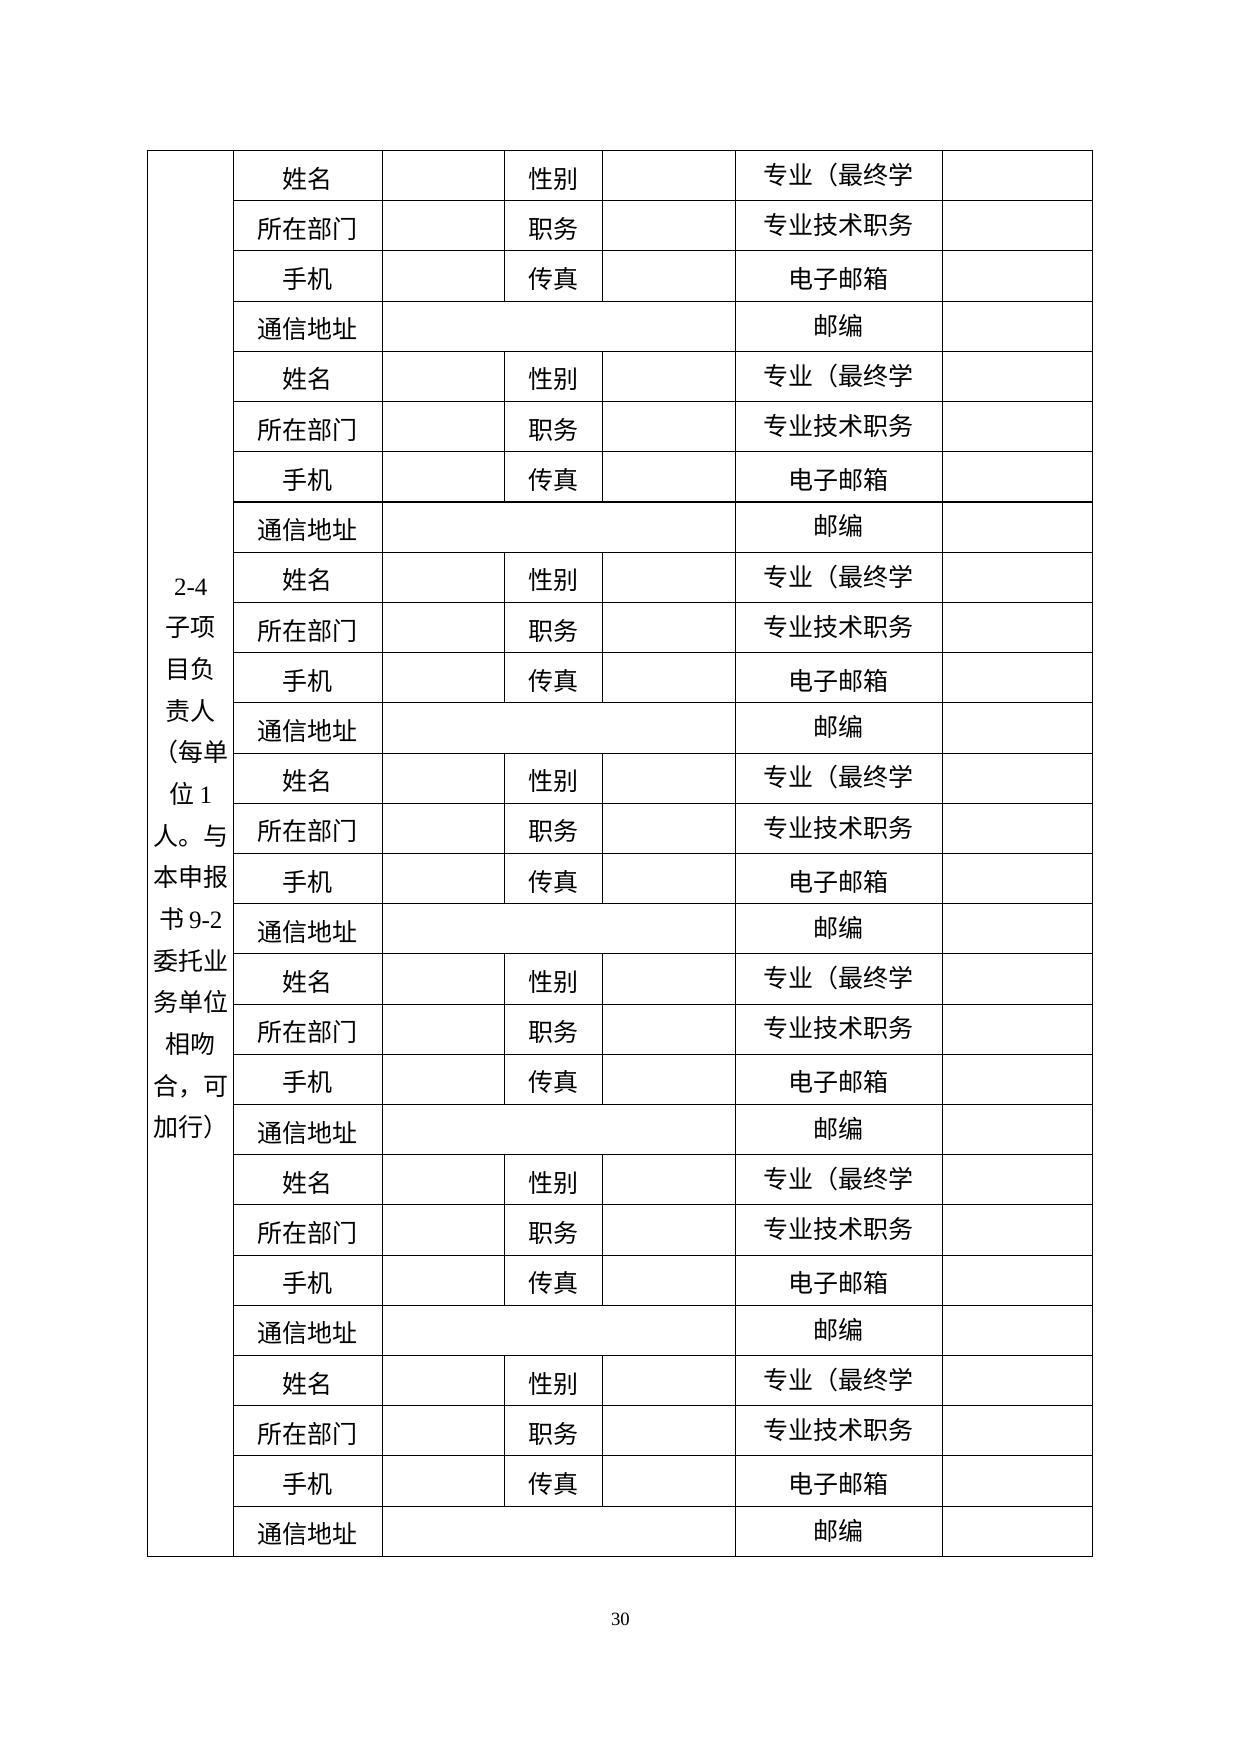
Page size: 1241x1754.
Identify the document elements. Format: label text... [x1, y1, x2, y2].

table_cell 手机 [234, 452, 382, 501]
table_cell [603, 352, 735, 401]
table_cell 手机 [234, 1256, 382, 1305]
table_cell 电子邮箱 [736, 452, 942, 501]
table_cell 通信地址 [234, 703, 382, 752]
table_cell [603, 653, 735, 702]
table_cell [603, 754, 735, 803]
table_cell 姓名 [234, 151, 382, 200]
table_cell [943, 754, 1092, 803]
table_cell 专业（最终学历） [736, 553, 942, 602]
table_cell [383, 503, 735, 552]
table_cell [943, 1406, 1092, 1455]
table_cell [943, 603, 1092, 652]
table_cell 传真 [505, 653, 602, 702]
table_cell [383, 302, 735, 351]
table_cell [603, 1356, 735, 1405]
table_cell [603, 954, 735, 1003]
table_cell [943, 302, 1092, 351]
table_cell 传真 [505, 452, 602, 501]
table_cell 电子邮箱 [736, 854, 942, 903]
table_cell 通信地址 [234, 1306, 382, 1355]
table_cell 通信地址 [234, 302, 382, 351]
table_cell 所在部门 [234, 1005, 382, 1054]
table_cell [603, 452, 735, 501]
table_cell 电子邮箱 [736, 251, 942, 301]
table_cell [943, 1105, 1092, 1154]
table_cell [603, 1456, 735, 1506]
table_cell 职务 [505, 804, 602, 853]
table_cell 专业技术职务 [736, 1005, 942, 1054]
table_cell 姓名 [234, 352, 382, 401]
table_cell [943, 804, 1092, 853]
table_cell 手机 [234, 653, 382, 702]
table_cell 职务 [505, 1406, 602, 1455]
table_cell [603, 251, 735, 301]
table_cell [603, 603, 735, 652]
table_cell 电子邮箱 [736, 1256, 942, 1305]
table_cell [383, 352, 504, 401]
table_cell 专业技术职务 [736, 402, 942, 451]
table_cell [603, 1055, 735, 1104]
table_cell 邮编 [736, 1105, 942, 1154]
table_cell 性别 [505, 352, 602, 401]
table_cell [943, 904, 1092, 953]
table_cell 职务 [505, 402, 602, 451]
table_cell [943, 1055, 1092, 1104]
table_cell 专业（最终学历） [736, 1356, 942, 1405]
table_cell [943, 1205, 1092, 1254]
table_cell [943, 553, 1092, 602]
table_cell [383, 1406, 504, 1455]
table_cell 姓名 [234, 754, 382, 803]
table_cell 姓名 [234, 1356, 382, 1405]
table_cell [383, 1205, 504, 1254]
table_cell 专业（最终学历） [736, 1155, 942, 1204]
table_cell 邮编 [736, 1507, 942, 1556]
table_cell [943, 1456, 1092, 1506]
table_cell [943, 151, 1092, 200]
table_cell 专业（最终学历） [736, 151, 942, 200]
table_cell [603, 402, 735, 451]
table_cell 电子邮箱 [736, 1055, 942, 1104]
table_cell 邮编 [736, 703, 942, 752]
table_cell [603, 854, 735, 903]
table_cell 传真 [505, 1055, 602, 1104]
table_cell 职务 [505, 603, 602, 652]
table_cell [383, 904, 735, 953]
table_cell [383, 402, 504, 451]
table_cell [943, 954, 1092, 1003]
table_cell [383, 1055, 504, 1104]
table_cell 通信地址 [234, 1507, 382, 1556]
table_cell [943, 854, 1092, 903]
table_cell [603, 1406, 735, 1455]
table_cell 所在部门 [234, 201, 382, 250]
table_cell 专业技术职务 [736, 201, 942, 250]
table_cell 2-4 子项 目负 责人 （每单位1人。与本申报书9-2委托业务单位相吻合，可加行） [148, 151, 233, 1556]
table_cell 职务 [505, 1005, 602, 1054]
table_cell [383, 1105, 735, 1154]
table_cell 通信地址 [234, 904, 382, 953]
table_cell [383, 452, 504, 501]
table_cell 专业（最终学历） [736, 352, 942, 401]
table_cell 专业（最终学历） [736, 754, 942, 803]
table_cell [383, 653, 504, 702]
table_cell 职务 [505, 1205, 602, 1254]
table_cell [383, 1256, 504, 1305]
table_cell 手机 [234, 1055, 382, 1104]
table_cell 邮编 [736, 1306, 942, 1355]
table_cell [943, 1155, 1092, 1204]
table_cell [943, 1356, 1092, 1405]
table_cell [383, 954, 504, 1003]
table_cell [383, 854, 504, 903]
table_cell 电子邮箱 [736, 653, 942, 702]
table_cell [943, 402, 1092, 451]
table_cell 性别 [505, 553, 602, 602]
table_cell [383, 553, 504, 602]
table_cell 性别 [505, 1155, 602, 1204]
table_cell 邮编 [736, 904, 942, 953]
table_cell [383, 201, 504, 250]
table_cell [943, 452, 1092, 501]
table_cell 传真 [505, 251, 602, 301]
table_cell [943, 703, 1092, 752]
table_cell 姓名 [234, 954, 382, 1003]
table_cell [383, 151, 504, 200]
table_cell [943, 352, 1092, 401]
table_cell 所在部门 [234, 1406, 382, 1455]
table_cell 所在部门 [234, 402, 382, 451]
table_cell 专业技术职务 [736, 1205, 942, 1254]
table_cell 通信地址 [234, 503, 382, 552]
table_cell [383, 1306, 735, 1355]
table_cell [603, 804, 735, 853]
table_cell [943, 1306, 1092, 1355]
table_cell 所在部门 [234, 804, 382, 853]
table_cell 姓名 [234, 553, 382, 602]
table_cell 手机 [234, 854, 382, 903]
table_cell 传真 [505, 854, 602, 903]
table_cell [383, 1456, 504, 1506]
table_cell 通信地址 [234, 1105, 382, 1154]
table_cell [383, 804, 504, 853]
table_cell 专业技术职务 [736, 804, 942, 853]
table_cell 专业技术职务 [736, 1406, 942, 1455]
table_cell [943, 1256, 1092, 1305]
table_cell [943, 503, 1092, 552]
table_cell [943, 653, 1092, 702]
table_cell 职务 [505, 201, 602, 250]
table_cell 性别 [505, 151, 602, 200]
table_cell [383, 1356, 504, 1405]
table_cell [383, 603, 504, 652]
table_cell 性别 [505, 954, 602, 1003]
table_cell 专业技术职务 [736, 603, 942, 652]
table_cell 邮编 [736, 302, 942, 351]
table_cell [943, 1507, 1092, 1556]
table_cell [603, 553, 735, 602]
table_cell [383, 754, 504, 803]
table_cell [943, 251, 1092, 301]
table_cell [943, 1005, 1092, 1054]
table_cell 电子邮箱 [736, 1456, 942, 1506]
table_cell [383, 251, 504, 301]
table_cell [383, 703, 735, 752]
table_cell 性别 [505, 1356, 602, 1405]
table_cell 传真 [505, 1256, 602, 1305]
table_cell [383, 1155, 504, 1204]
table_cell [603, 151, 735, 200]
table_cell [943, 201, 1092, 250]
table_cell 手机 [234, 1456, 382, 1506]
table_cell [603, 1155, 735, 1204]
table_cell 姓名 [234, 1155, 382, 1204]
table_cell [603, 1205, 735, 1254]
table_cell [603, 201, 735, 250]
table_cell 传真 [505, 1456, 602, 1506]
table_cell [603, 1256, 735, 1305]
table_cell 邮编 [736, 503, 942, 552]
table_cell 手机 [234, 251, 382, 301]
table_cell 专业（最终学历） [736, 954, 942, 1003]
table_cell [603, 1005, 735, 1054]
table_cell 性别 [505, 754, 602, 803]
table_cell [383, 1005, 504, 1054]
table_cell [383, 1507, 735, 1556]
table_cell 所在部门 [234, 1205, 382, 1254]
table_cell 所在部门 [234, 603, 382, 652]
